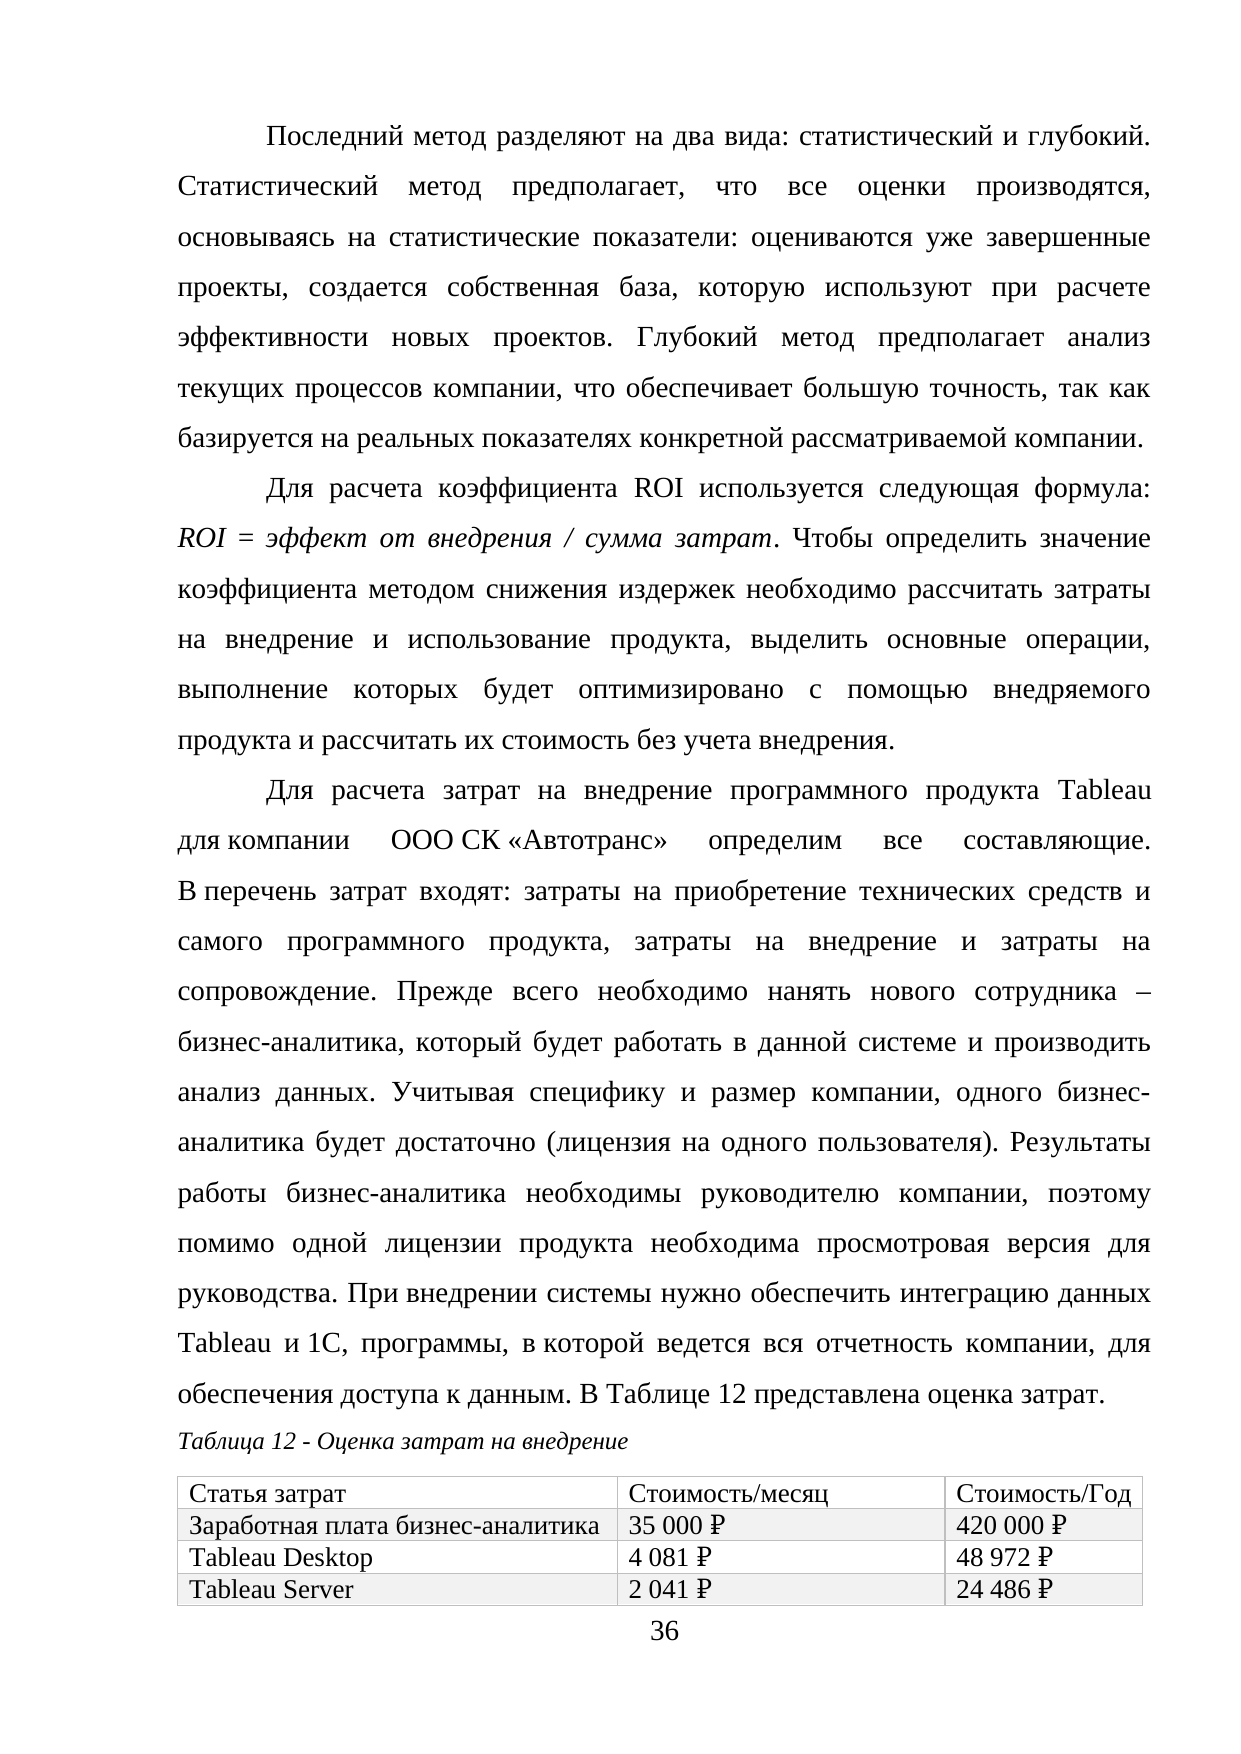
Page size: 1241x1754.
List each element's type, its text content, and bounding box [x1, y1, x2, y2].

table_cell Tableau Desktop [178, 1541, 617, 1572]
table_cell 420 000 ₽ [946, 1509, 1142, 1540]
table_header Стоимость/месяц [618, 1477, 944, 1508]
text Таблица 12 - Оценка затрат на внедрение [177, 1426, 1152, 1455]
table_cell 35 000 ₽ [618, 1509, 944, 1540]
table_header Статья затрат [178, 1477, 617, 1508]
table_cell 48 972 ₽ [946, 1541, 1142, 1572]
table_cell Заработная плата бизнес-аналитика [178, 1509, 617, 1540]
table_header Стоимость/Год [946, 1477, 1142, 1508]
text Последний метод разделяют на два вида: статистический и глубокий. Статистический метод предполагает, что все оценки производятся, основываясь на статистические показатели: оцениваются уже завершенные проекты, создается собственная база, которую используют при расчете эффективности новых проектов. Глубокий метод предполагает анализ текущих процессов компании, что обеспечивает большую точность, так как базируется на реальных показателях конкретной рассматриваемой компании. [177, 118, 1152, 453]
text Для расчета коэффициента ROI используется следующая формула: ROI = эффект от внедрения / сумма затрат. Чтобы определить значение коэффициента методом снижения издержек необходимо рассчитать затраты на внедрение и использование продукта, выделить основные операции, выполнение которых будет оптимизировано с помощью внедряемого продукта и рассчитать их стоимость без учета внедрения. [177, 470, 1152, 755]
table_cell 2 041 ₽ [618, 1574, 944, 1604]
table_cell 4 081 ₽ [618, 1541, 944, 1572]
table_cell 24 486 ₽ [946, 1574, 1142, 1604]
table_cell Tableau Server [178, 1574, 617, 1604]
text Для расчета затрат на внедрение программного продукта Tableau для компании OOO СК «Автотранс» определим все составляющие. В перечень затрат входят: затраты на приобретение технических средств и самого программного продукта, затраты на внедрение и затраты на сопровождение. Прежде всего необходимо нанять нового сотрудника – бизнес-аналитика, который будет работать в данной системе и производить анализ данных. Учитывая специфику и размер компании, одного бизнес-аналитика будет достаточно (лицензия на одного пользователя). Результаты работы бизнес-аналитика необходимы руководителю компании, поэтому помимо одной лицензии продукта необходима просмотровая версия для руководства. При внедрении системы нужно обеспечить интеграцию данных Tableau и 1C, программы, в которой ведется вся отчетность компании, для обеспечения доступа к данным. В Таблице 12 представлена оценка затрат. [177, 772, 1152, 1409]
